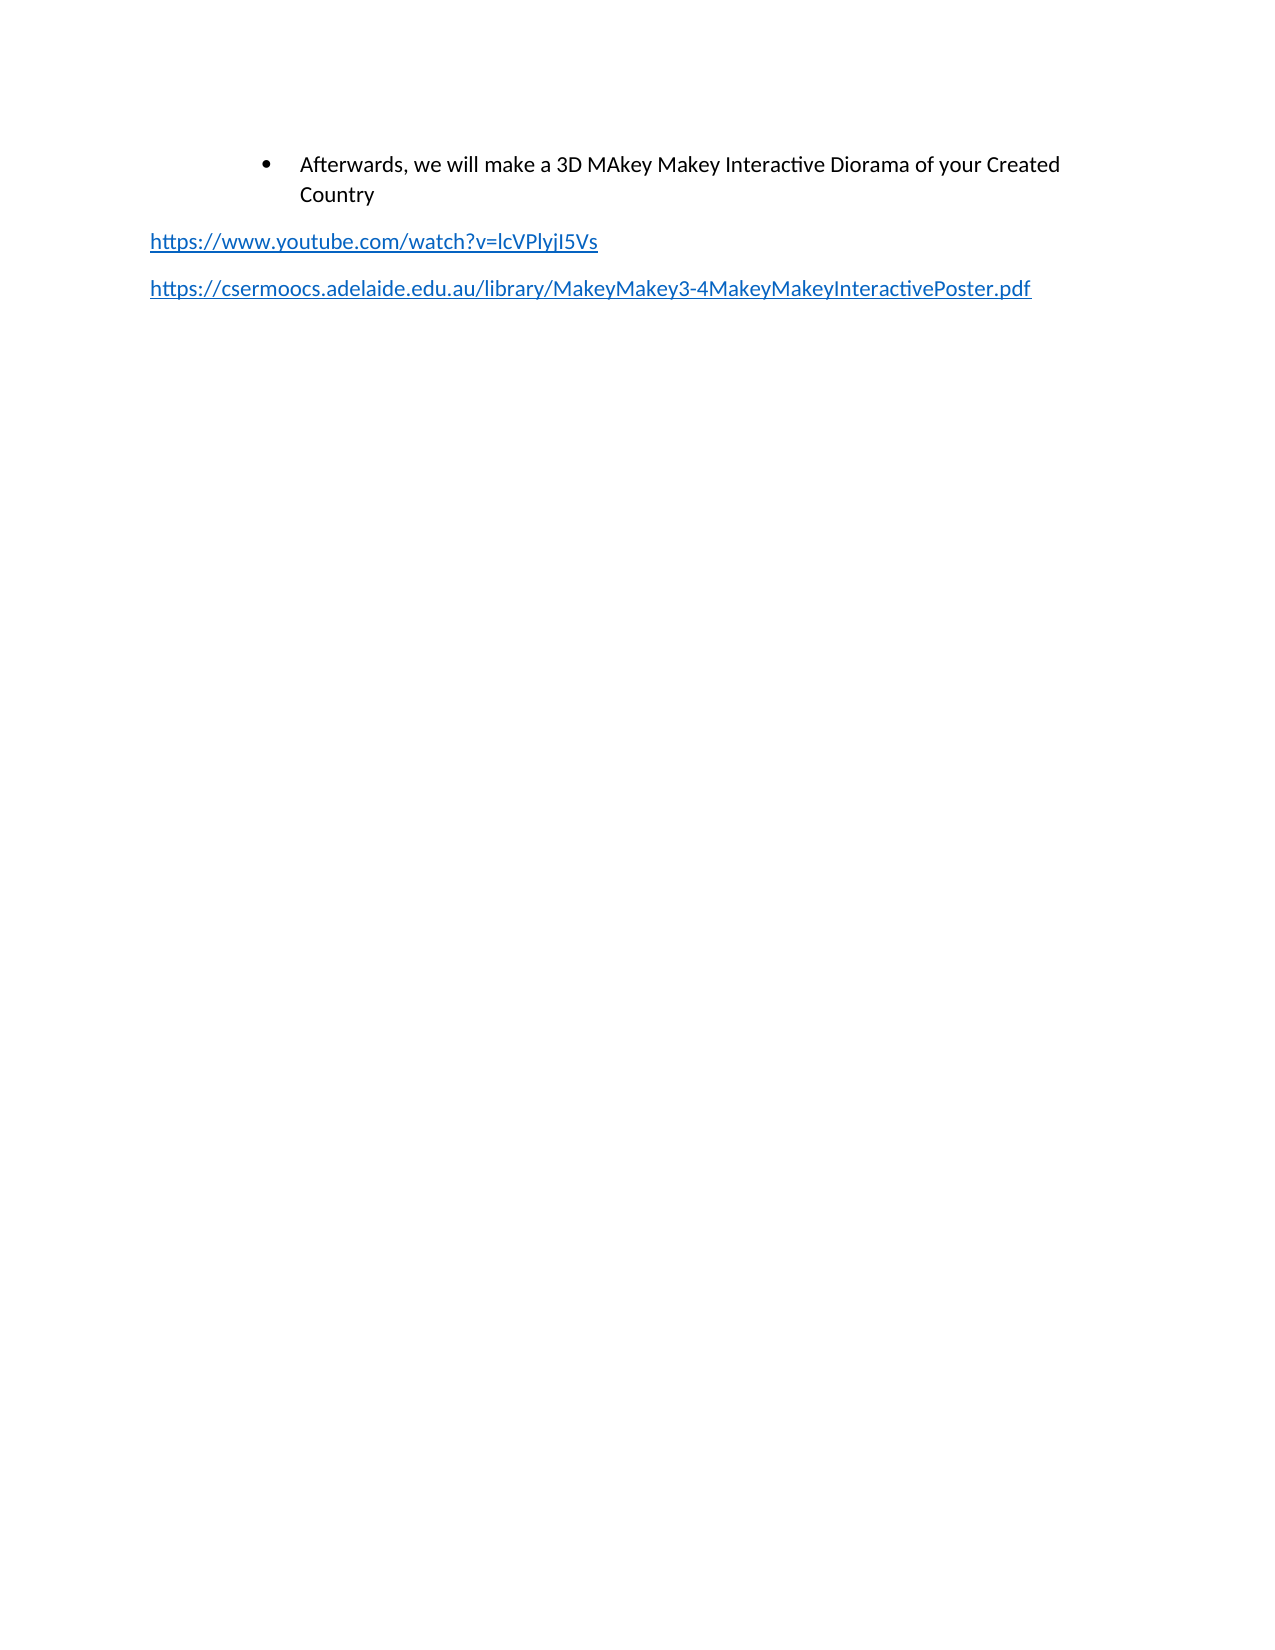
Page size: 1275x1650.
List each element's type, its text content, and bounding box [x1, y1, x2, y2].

list Afterwards, we will make a 3D MAkey Makey Interactive Diorama of your Created Country [262, 150, 1125, 208]
text https://www.youtube.com/watch?v=lcVPlyjI5Vs [150, 227, 1125, 255]
text https://csermoocs.adelaide.edu.au/library/MakeyMakey3-4MakeyMakeyInteractivePoster.pdf [150, 274, 1125, 302]
